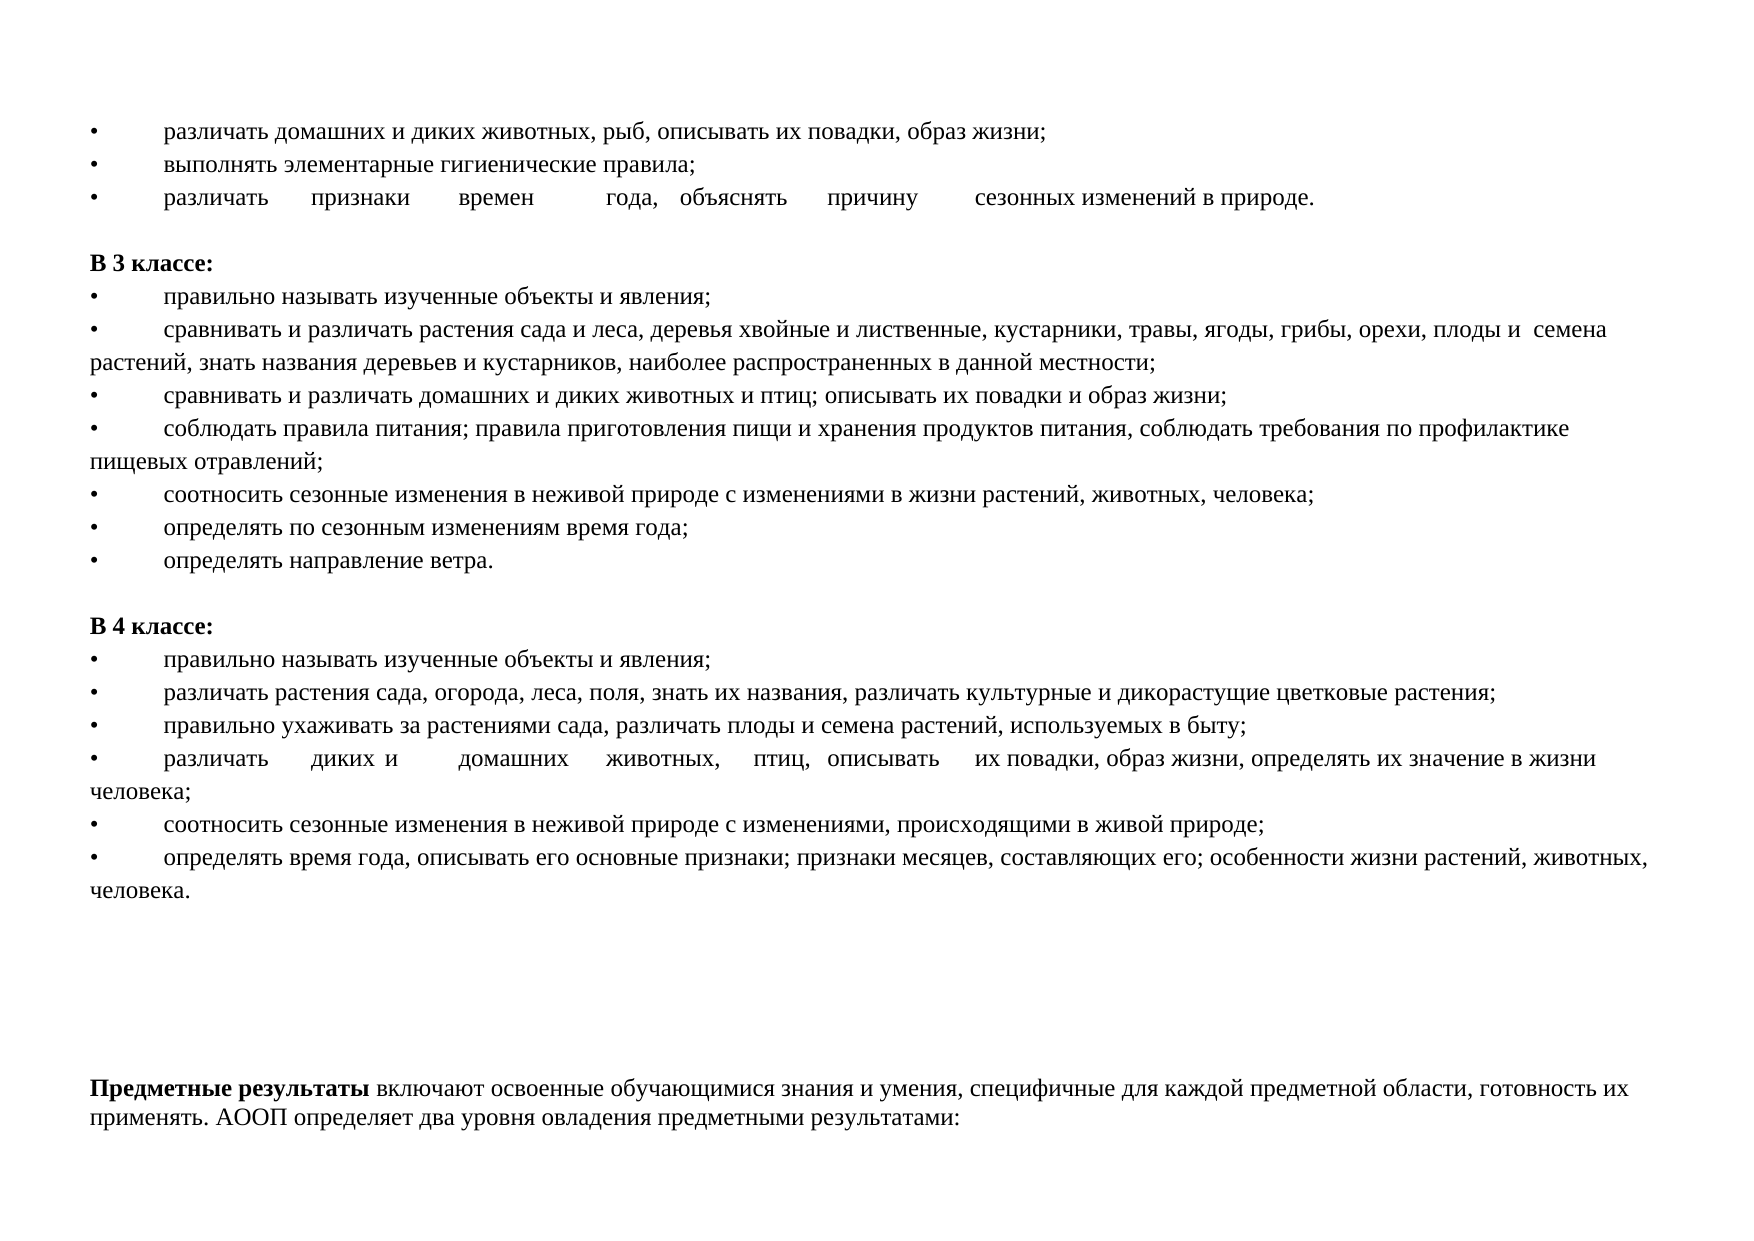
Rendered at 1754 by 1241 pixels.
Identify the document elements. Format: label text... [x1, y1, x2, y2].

text • правильно ухаживать за растениями сада, различать плоды и семена растений, используемых в быту; [89, 710, 1664, 739]
text • различать домашних и диких животных, рыб, описывать их повадки, образ жизни; [89, 116, 1664, 145]
text • правильно называть изученные объекты и явления; [89, 281, 1664, 310]
text • сравнивать и различать растения сада и леса, деревья хвойные и лиственные, кустарники, травы, ягоды, грибы, орехи, плоды и семена растений, знать названия деревьев и кустарников, наиболее распространенных в данной местности; [89, 314, 1664, 376]
text • определять время года, описывать его основные признаки; признаки месяцев, составляющих его; особенности жизни растений, животных, человека. [89, 842, 1664, 904]
text • выполнять элементарные гигиенические правила; [89, 149, 1664, 178]
text • соотносить сезонные изменения в неживой природе с изменениями, происходящими в живой природе; [89, 809, 1664, 838]
text • определять по сезонным изменениям время года; [89, 512, 1664, 541]
text • соблюдать правила питания; правила приготовления пищи и хранения продуктов питания, соблюдать требования по профилактике пищевых отравлений; [89, 413, 1664, 475]
text • сравнивать и различать домашних и диких животных и птиц; описывать их повадки и образ жизни; [89, 380, 1664, 409]
text В 4 классе: [89, 611, 1664, 640]
text • различать признаки времен года, объяснять причину сезонных изменений в природе. [89, 182, 1664, 211]
text • определять направление ветра. [89, 545, 1664, 574]
text • соотносить сезонные изменения в неживой природе с изменениями в жизни растений, животных, человека; [89, 479, 1664, 508]
text • различать диких и домашних животных, птиц, описывать их повадки, образ жизни, определять их значение в жизни человека; [89, 743, 1664, 805]
text В 3 классе: [89, 248, 1664, 277]
text Предметные результаты включают освоенные обучающимися знания и умения, специфичные для каждой предметной области, готовность их применять. АООП определяет два уровня овладения предметными результатами: [89, 1073, 1664, 1131]
text • правильно называть изученные объекты и явления; [89, 644, 1664, 673]
text • различать растения сада, огорода, леса, поля, знать их названия, различать культурные и дикорастущие цветковые растения; [89, 677, 1664, 706]
